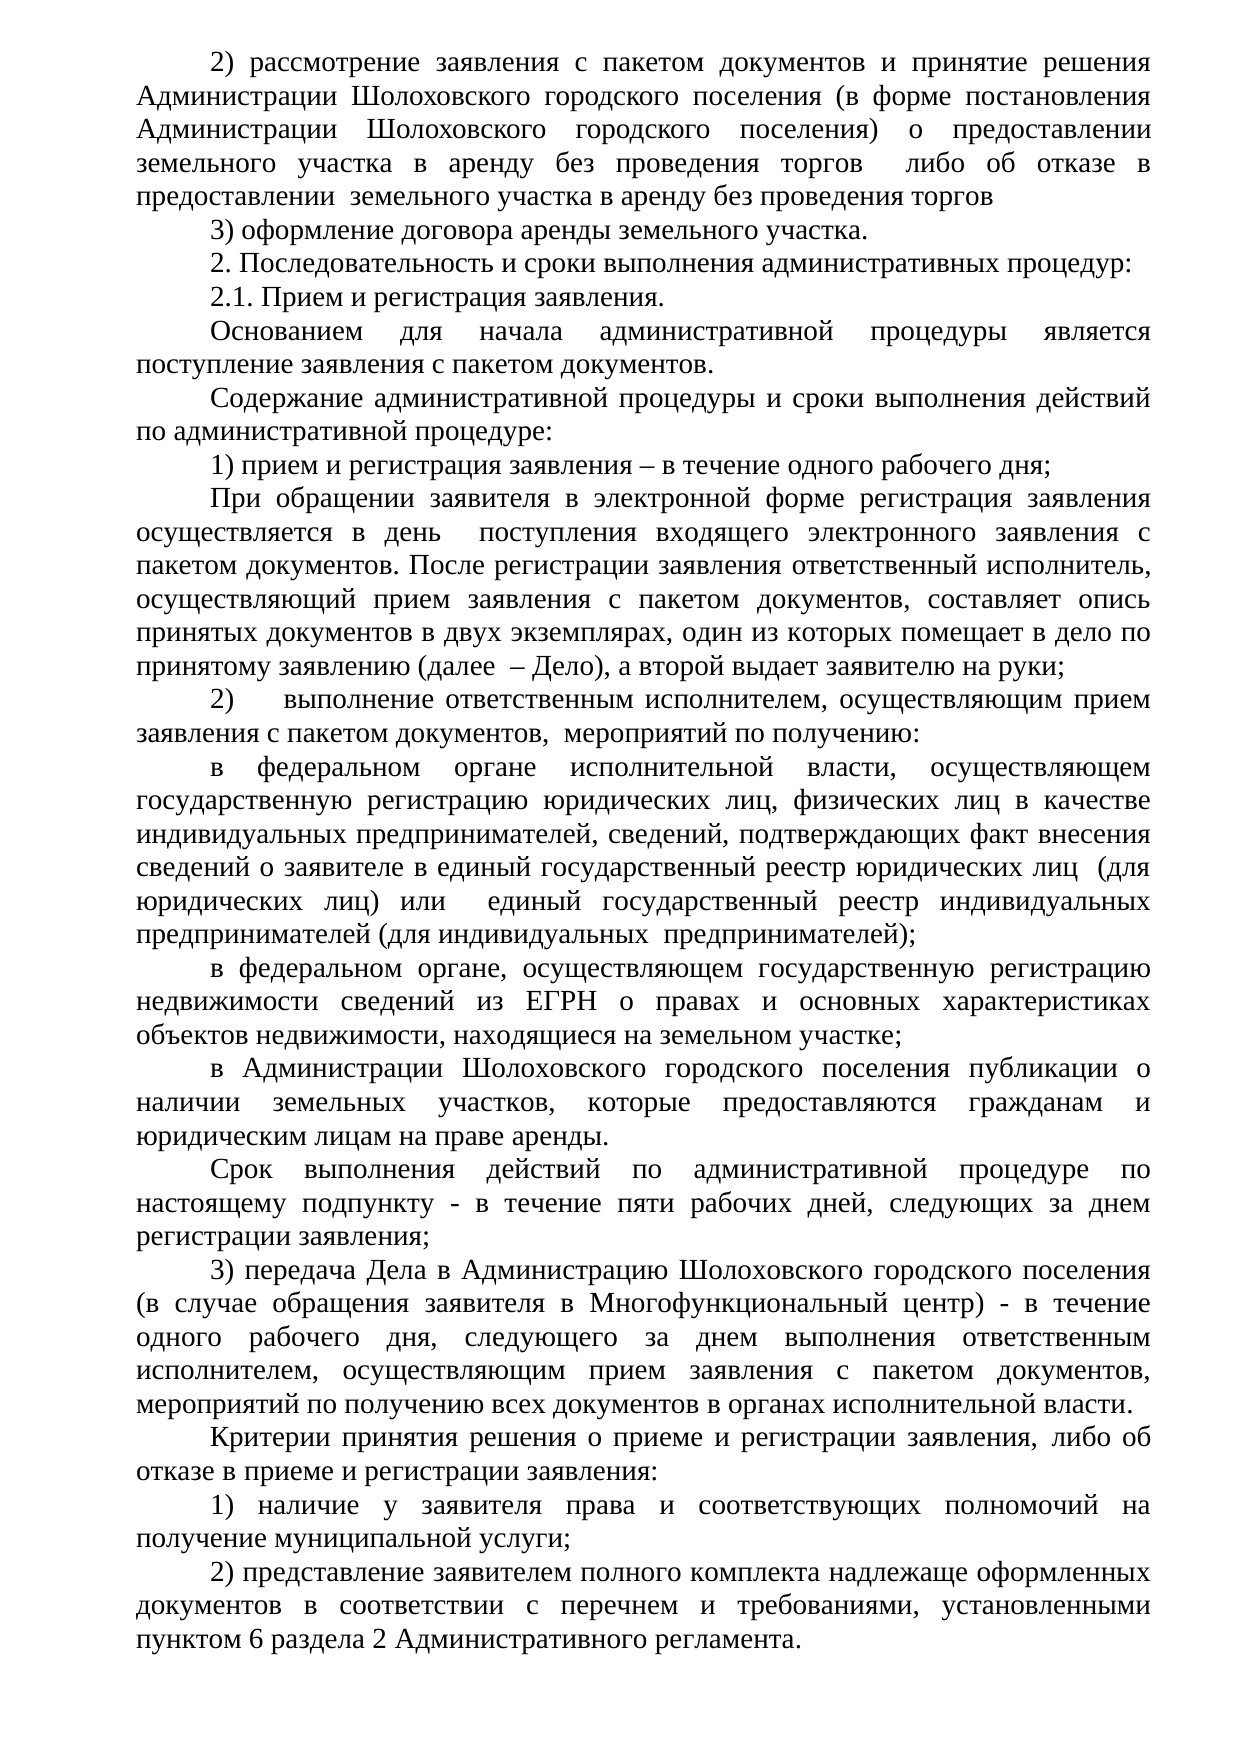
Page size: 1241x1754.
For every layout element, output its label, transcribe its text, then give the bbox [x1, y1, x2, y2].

text 2) рассмотрение заявления с пакетом документов и принятие решения Администрации Шолоховского городского поселения (в форме постановления Администрации Шолоховского городского поселения) о предоставлении земельного участка в аренду без проведения торгов либо об отказе в предоставлении земельного участка в аренду без проведения торгов [136, 44, 1152, 212]
text Срок выполнения действий по административной процедуре по настоящему подпункту - в течение пяти рабочих дней, следующих за днем регистрации заявления; [136, 1151, 1152, 1252]
text 2) представление заявителем полного комплекта надлежаще оформленных документов в соответствии с перечнем и требованиями, установленными пунктом 6 раздела 2 Административного регламента. [136, 1554, 1152, 1654]
text Основанием для начала административной процедуры является поступление заявления с пакетом документов. [136, 313, 1152, 380]
text 3) оформление договора аренды земельного участка. [136, 212, 1152, 246]
text Критерии принятия решения о приеме и регистрации заявления, либо об отказе в приеме и регистрации заявления: [136, 1419, 1152, 1487]
text Содержание административной процедуры и сроки выполнения действий по административной процедуре: [136, 380, 1152, 447]
text 2. Последовательность и сроки выполнения административных процедур: [136, 246, 1152, 279]
text При обращении заявителя в электронной форме регистрация заявления осуществляется в день поступления входящего электронного заявления с пакетом документов. После регистрации заявления ответственный исполнитель, осуществляющий прием заявления с пакетом документов, составляет опись принятых документов в двух экземплярах, один из которых помещает в дело по принятому заявлению (далее – Дело), а второй выдает заявителю на руки; [136, 480, 1152, 682]
text 1) прием и регистрация заявления – в течение одного рабочего дня; [136, 447, 1152, 480]
text 3) передача Дела в Администрацию Шолоховского городского поселения (в случае обращения заявителя в Многофункциональный центр) - в течение одного рабочего дня, следующего за днем выполнения ответственным исполнителем, осуществляющим прием заявления с пакетом документов, мероприятий по получению всех документов в органах исполнительной власти. [136, 1252, 1152, 1419]
text 2.1. Прием и регистрация заявления. [136, 279, 1152, 313]
text 2) выполнение ответственным исполнителем, осуществляющим прием заявления с пакетом документов, мероприятий по получению: [136, 682, 1152, 749]
text 1) наличие у заявителя права и соответствующих полномочий на получение муниципальной услуги; [136, 1487, 1152, 1554]
text в федеральном органе исполнительной власти, осуществляющем государственную регистрацию юридических лиц, физических лиц в качестве индивидуальных предпринимателей, сведений, подтверждающих факт внесения сведений о заявителе в единый государственный реестр юридических лиц (для юридических лиц) или единый государственный реестр индивидуальных предпринимателей (для индивидуальных предпринимателей); [136, 749, 1152, 950]
text в федеральном органе, осуществляющем государственную регистрацию недвижимости сведений из ЕГРН о правах и основных характеристиках объектов недвижимости, находящиеся на земельном участке; [136, 950, 1152, 1051]
text в Администрации Шолоховского городского поселения публикации о наличии земельных участков, которые предоставляются гражданам и юридическим лицам на праве аренды. [136, 1051, 1152, 1151]
